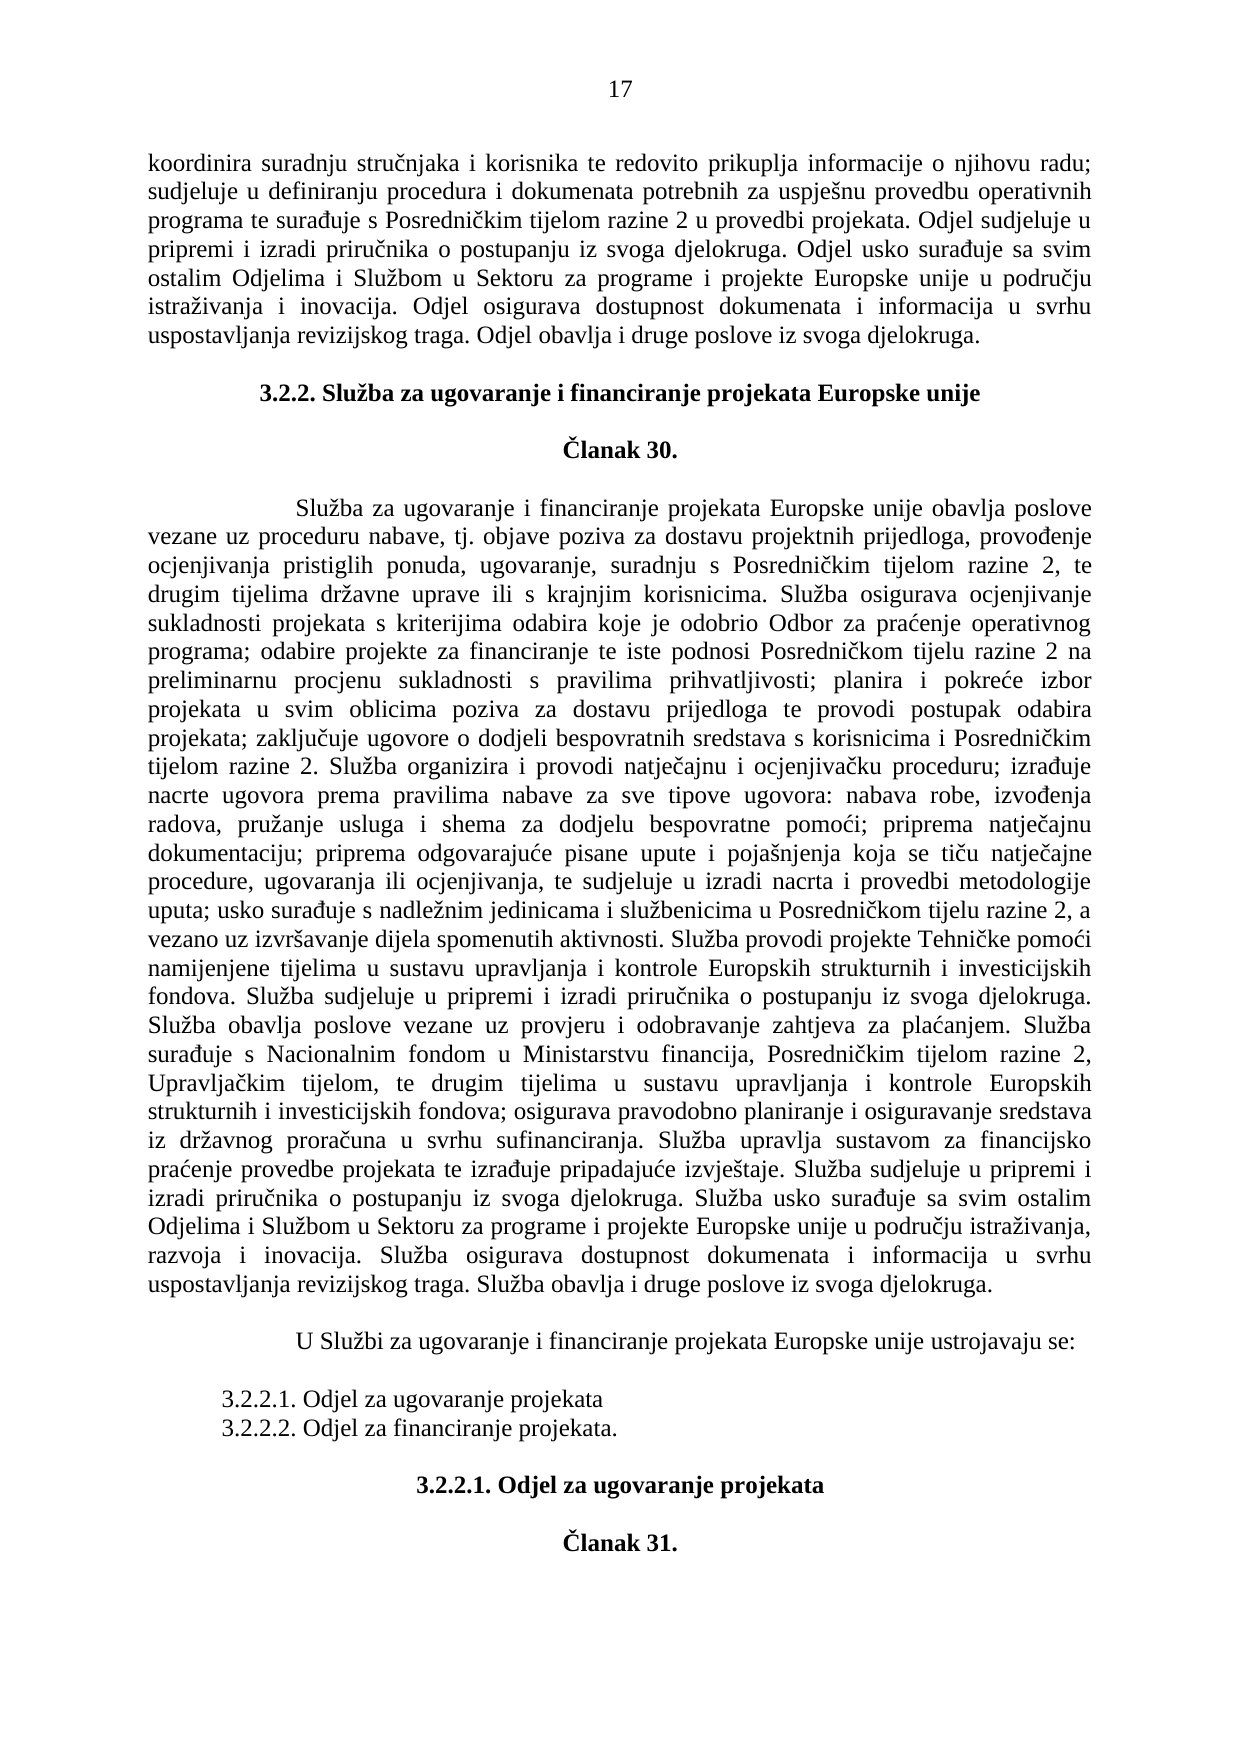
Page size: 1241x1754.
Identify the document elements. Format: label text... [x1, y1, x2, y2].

text 3.2.2. Služba za ugovaranje i financiranje projekata Europske unije [148, 378, 1093, 406]
text 3.2.2.1. Odjel za ugovaranje projekata [148, 1384, 1093, 1413]
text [148, 148, 1093, 349]
text Članak 31. [148, 1528, 1093, 1556]
text 3.2.2.1. Odjel za ugovaranje projekata [148, 1470, 1093, 1499]
text Članak 30. [148, 435, 1093, 464]
text 3.2.2.2. Odjel za financiranje projekata. [148, 1413, 1093, 1441]
text Služba za ugovaranje i financiranje projekata Europske unije obavlja poslove vezane uz proceduru nabave, tj. objave poziva za dostavu projektnih prijedloga, provođenje ocjenjivanja pristiglih ponuda, ugovaranje, suradnju s Posredničkim tijelom razine 2, te drugim tijelima državne uprave ili s krajnjim korisnicima. Služba osigurava ocjenjivanje sukladnosti projekata s kriterijima odabira koje je odobrio Odbor za praćenje operativnog programa; odabire projekte za financiranje te iste podnosi Posredničkom tijelu razine 2 na preliminarnu procjenu sukladnosti s pravilima prihvatljivosti; planira i pokreće izbor projekata u svim oblicima poziva za dostavu prijedloga te provodi postupak odabira projekata; zaključuje ugovore o dodjeli bespovratnih sredstava s korisnicima i Posredničkim tijelom razine 2. Služba organizira i provodi natječajnu i ocjenjivačku proceduru; izrađuje nacrte ugovora prema pravilima nabave za sve tipove ugovora: nabava robe, izvođenja radova, pružanje usluga i shema za dodjelu bespovratne pomoći; priprema natječajnu dokumentaciju; priprema odgovarajuće pisane upute i pojašnjenja koja se tiču natječajne procedure, ugovaranja ili ocjenjivanja, te sudjeluje u izradi nacrta i provedbi metodologije uputa; usko surađuje s nadležnim jedinicama i službenicima u Posredničkom tijelu razine 2, a vezano uz izvršavanje dijela spomenutih aktivnosti. Služba provodi projekte Tehničke pomoći namijenjene tijelima u sustavu upravljanja i kontrole Europskih strukturnih i investicijskih fondova. Služba sudjeluje u pripremi i izradi priručnika o postupanju iz svoga djelokruga. Služba obavlja poslove vezane uz provjeru i odobravanje zahtjeva za plaćanjem. Služba surađuje s Nacionalnim fondom u Ministarstvu financija, Posredničkim tijelom razine 2, Upravljačkim tijelom, te drugim tijelima u sustavu upravljanja i kontrole Europskih strukturnih i investicijskih fondova; osigurava pravodobno planiranje i osiguravanje sredstava iz državnog proračuna u svrhu sufinanciranja. Služba upravlja sustavom za financijsko praćenje provedbe projekata te izrađuje pripadajuće izvještaje. Služba sudjeluje u pripremi i izradi priručnika o postupanju iz svoga djelokruga. Služba usko surađuje sa svim ostalim Odjelima i Službom u Sektoru za programe i projekte Europske unije u području istraživanja, razvoja i inovacija. Služba osigurava dostupnost dokumenata i informacija u svrhu uspostavljanja revizijskog traga. Služba obavlja i druge poslove iz svoga djelokruga. [148, 493, 1093, 1298]
text U Službi za ugovaranje i financiranje projekata Europske unije ustrojavaju se: [148, 1326, 1093, 1355]
